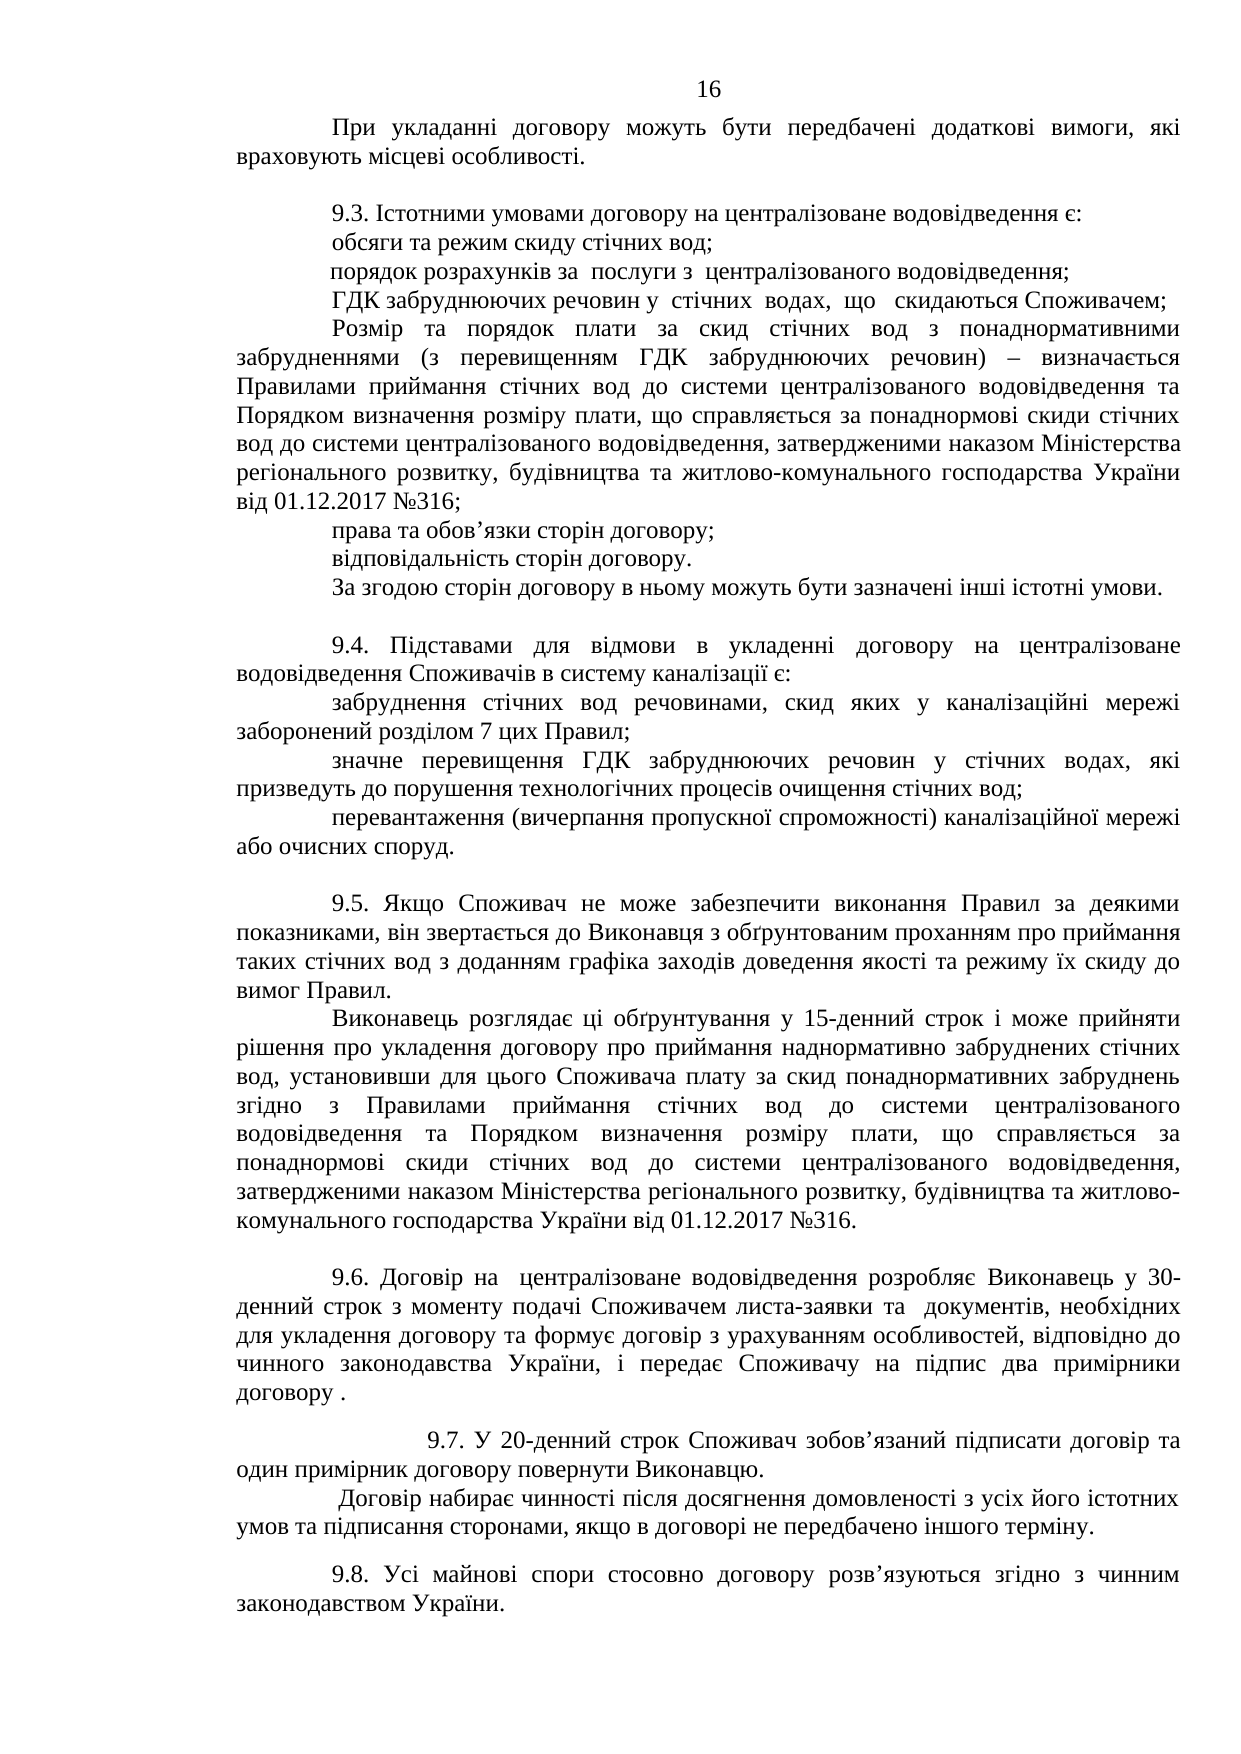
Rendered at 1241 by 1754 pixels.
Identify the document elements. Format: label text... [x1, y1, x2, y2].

text 9.3. Істотними умовами договору на централізоване водовідведення є: [236, 198, 1181, 227]
text перевантаження (вичерпання пропускної спроможності) каналізаційної мережі або очисних споруд. [236, 802, 1181, 860]
text значне перевищення ГДК забруднюючих речовин у стічних водах, які призведуть до порушення технологічних процесів очищення стічних вод; [236, 745, 1181, 802]
text Договір набирає чинності після досягнення домовленості з усіх його істотних умов та підписання сторонами, якщо в договорі не передбачено іншого терміну. [236, 1483, 1181, 1540]
text ГДК забруднюючих речовин у стічних водах, що скидаються Споживачем; [236, 285, 1181, 313]
text 9.5. Якщо Споживач не може забезпечити виконання Правил за деякими показниками, він звертається до Виконавця з обґрунтованим проханням про приймання таких стічних вод з доданням графіка заходів доведення якості та режиму їх скиду до вимог Правил. [236, 888, 1181, 1003]
text За згодою сторін договору в ньому можуть бути зазначені інші істотні умови. [236, 572, 1181, 601]
text Виконавець розглядає ці обґрунтування у 15-денний строк і може прийняти рішення про укладення договору про приймання наднормативно забруднених стічних вод, установивши для цього Споживача плату за скид понаднормативних забруднень згідно з Правилами приймання стічних вод до системи централізованого водовідведення та Порядком визначення розміру плати, що справляється за понаднормові скиди стічних вод до системи централізованого водовідведення, затвердженими наказом Міністерства регіонального розвитку, будівництва та житлово-комунального господарства України від 01.12.2017 №316. [236, 1003, 1181, 1233]
text права та обов’язки сторін договору; [236, 515, 1181, 543]
text відповідальність сторін договору. [236, 543, 1181, 572]
text 9.7. У 20-денний строк Споживач зобов’язаний підписати договір та один примірник договору повернути Виконавцю. [236, 1425, 1181, 1483]
text 9.4. Підставами для відмови в укладенні договору на централізоване водовідведення Споживачів в систему каналізації є: [236, 630, 1181, 687]
text При укладанні договору можуть бути передбачені додаткові вимоги, які враховують місцеві особливості. [236, 112, 1181, 170]
text 9.8. Усі майнові спори стосовно договору розв’язуються згідно з чинним законодавством України. [236, 1559, 1181, 1617]
text порядок розрахунків за послуги з централізованого водовідведення; [236, 256, 1181, 285]
text Розмір та порядок плати за скид стічних вод з понаднормативними забрудненнями (з перевищенням ГДК забруднюючих речовин) – визначається Правилами приймання стічних вод до системи централізованого водовідведення та Порядком визначення розміру плати, що справляється за понаднормові скиди стічних вод до системи централізованого водовідведення, затвердженими наказом Міністерства регіонального розвитку, будівництва та житлово-комунального господарства України від 01.12.2017 №316; [236, 313, 1181, 515]
text 9.6. Договір на централізоване водовідведення розробляє Виконавець у 30-денний строк з моменту подачі Споживачем листа-заявки та документів, необхідних для укладення договору та формує договір з урахуванням особливостей, відповідно до чинного законодавства України, і передає Споживачу на підпис два примірники договору . [236, 1262, 1181, 1406]
text забруднення стічних вод речовинами, скид яких у каналізаційні мережі заборонений розділом 7 цих Правил; [236, 687, 1181, 745]
text обсяги та режим скиду стічних вод; [236, 227, 1181, 256]
